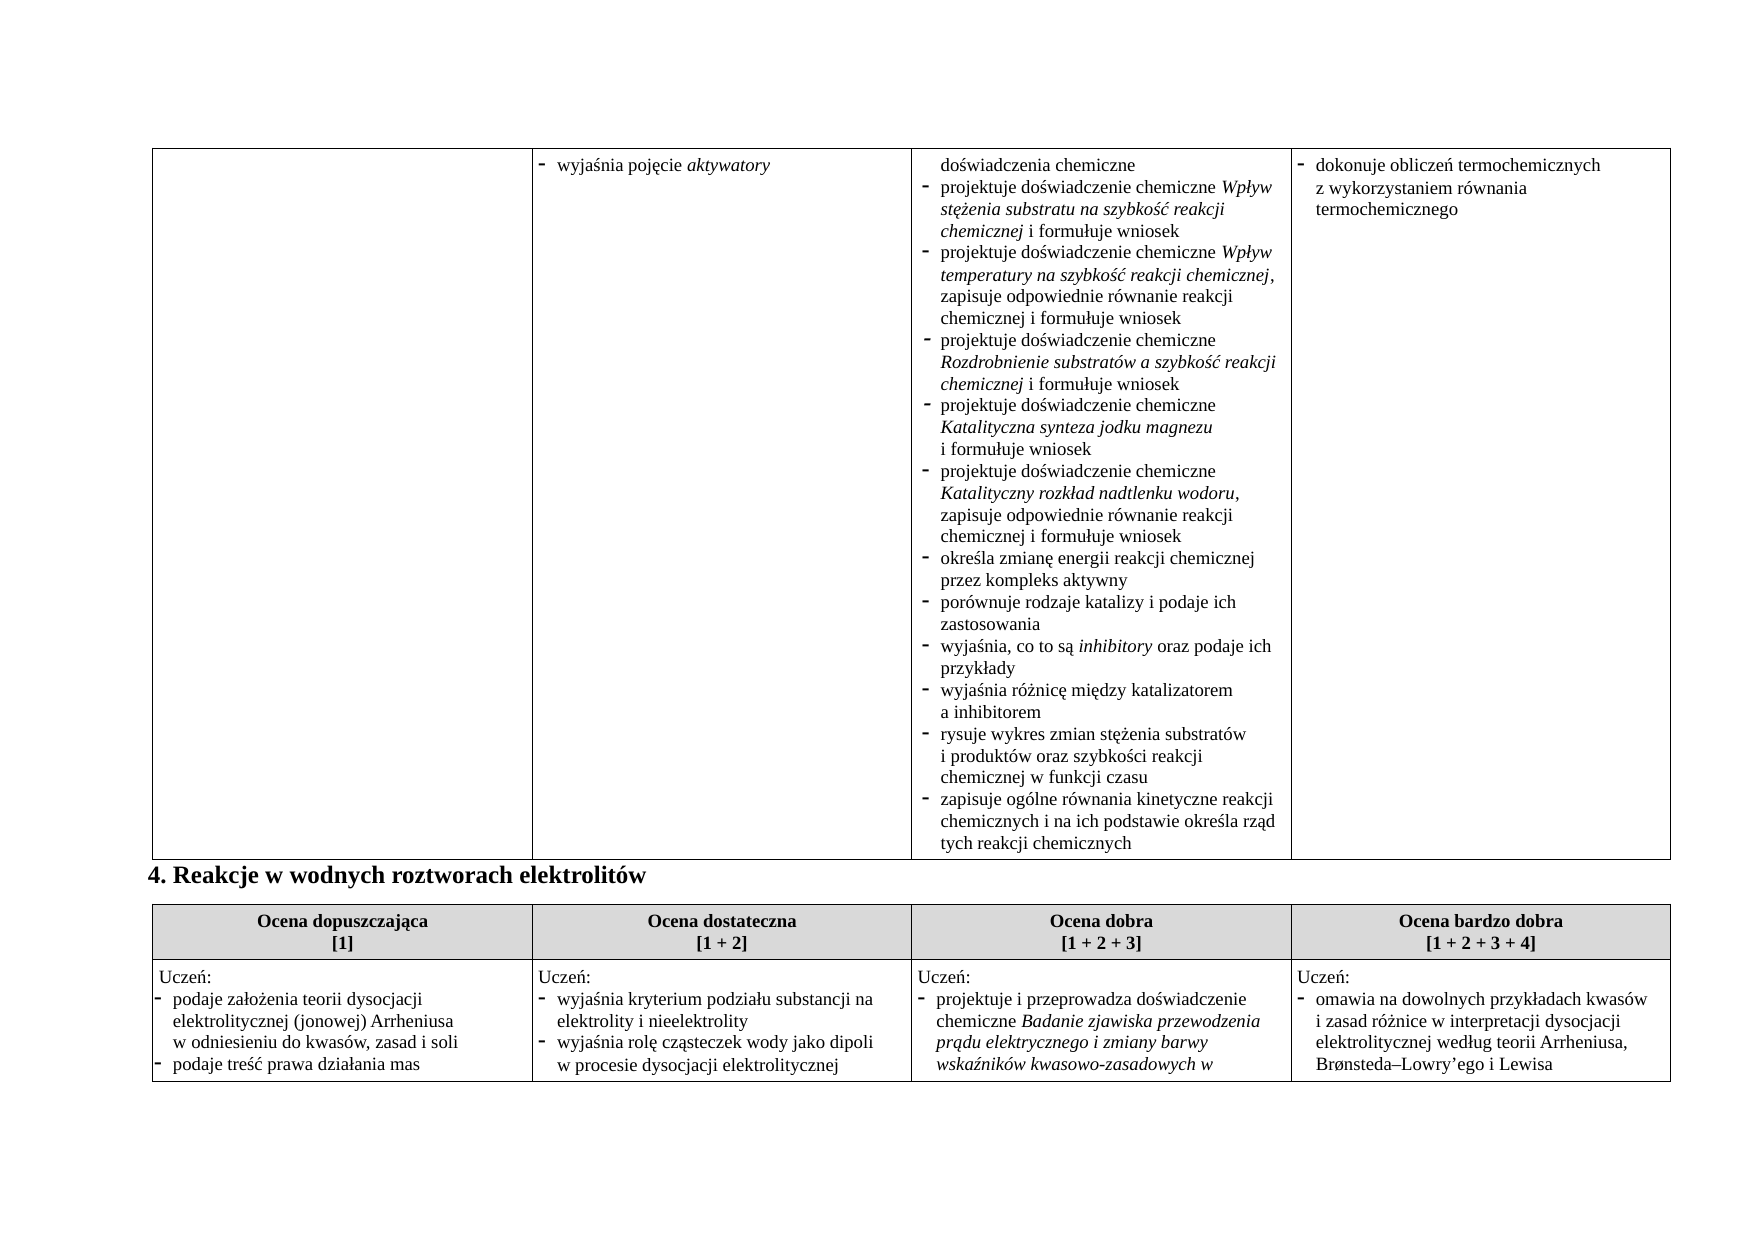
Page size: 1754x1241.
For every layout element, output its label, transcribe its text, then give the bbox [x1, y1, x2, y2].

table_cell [912, 149, 1291, 859]
text 4. Reakcje w wodnych roztworach elektrolitów [148, 860, 1606, 889]
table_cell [153, 960, 532, 1081]
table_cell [533, 960, 911, 1081]
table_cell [533, 149, 911, 859]
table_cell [153, 149, 532, 859]
table_header Ocena dostateczna [1 + 2] [533, 905, 911, 959]
table_header Ocena dobra [1 + 2 + 3] [912, 905, 1291, 959]
table_header Ocena bardzo dobra [1 + 2 + 3 + 4] [1292, 905, 1670, 959]
table_header Ocena dopuszczająca [1] [153, 905, 532, 959]
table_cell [1292, 960, 1670, 1081]
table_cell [912, 960, 1291, 1081]
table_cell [1292, 149, 1670, 859]
